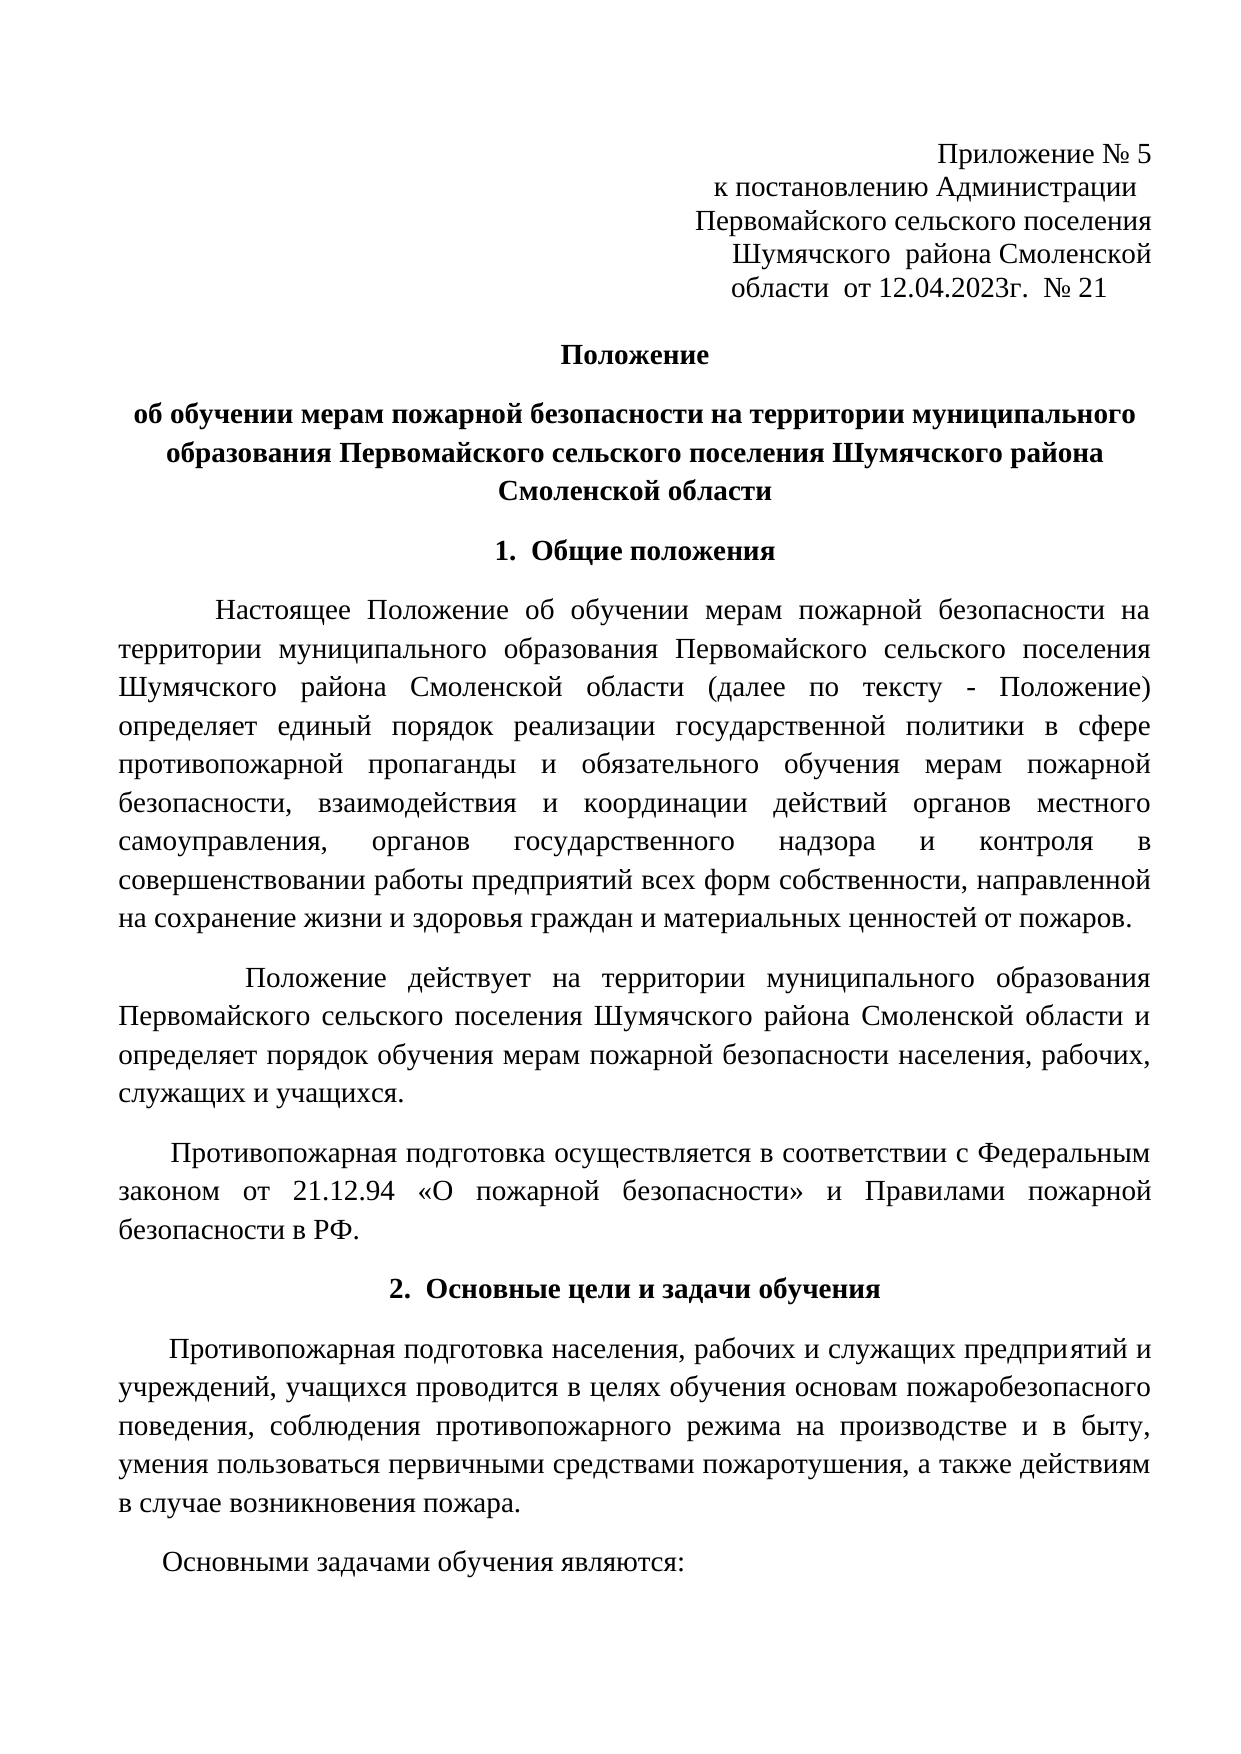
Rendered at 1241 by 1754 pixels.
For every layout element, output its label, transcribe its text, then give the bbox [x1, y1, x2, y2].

text Настоящее Положение об обучении мерам пожарной безопасности на территории муниципального образования Первомайского сельского поселения Шумячского района Смоленской области (далее по тексту - Положение) определяет единый порядок реализации государственной политики в сфере противопожарной пропаганды и обязательного обучения мерам пожарной безопасности, взаимодействия и координации действий органов местного самоуправления, органов государственного надзора и контроля в совершенствовании работы предприятий всех форм собственности, направленной на сохранение жизни и здоровья граждан и материальных ценностей от пожаров. [118, 592, 1152, 934]
text об обучении мерам пожарной безопасности на территории муниципального образования Первомайского сельского поселения Шумячского района Смоленской области [118, 396, 1152, 507]
text 2. Основные цели и задачи обучения [118, 1271, 1152, 1305]
text 1. Общие положения [118, 533, 1152, 566]
text области от 12.04.2023г. № 21 [118, 270, 1152, 303]
text Шумячского района Смоленской [118, 236, 1152, 270]
text к постановлению Администрации [118, 169, 1152, 203]
text Положение действует на территории муниципального образования Первомайского сельского поселения Шумячского района Смоленской области и определяет порядок обучения мерам пожарной безопасности населения, рабочих, служащих и учащихся. [118, 960, 1152, 1109]
text Первомайского сельского поселения [118, 203, 1152, 236]
text Приложение № 5 [118, 136, 1152, 169]
text Положение [118, 337, 1152, 371]
text Противопожарная подготовка осуществляется в соответствии с Федеральным законом от 21.12.94 «О пожарной безопасности» и Правилами пожарной безопасности в РФ. [118, 1135, 1152, 1246]
text Противопожарная подготовка населения, рабочих и служащих предприятий и учреждений, учащихся проводится в целях обучения основам пожаробезопасного поведения, соблюдения противопожарного режима на производстве и в быту, умения пользоваться первичными средствами пожаротушения, а также действиям в случае возникновения пожара. [118, 1331, 1152, 1518]
text Основными задачами обучения являются: [118, 1544, 1152, 1578]
